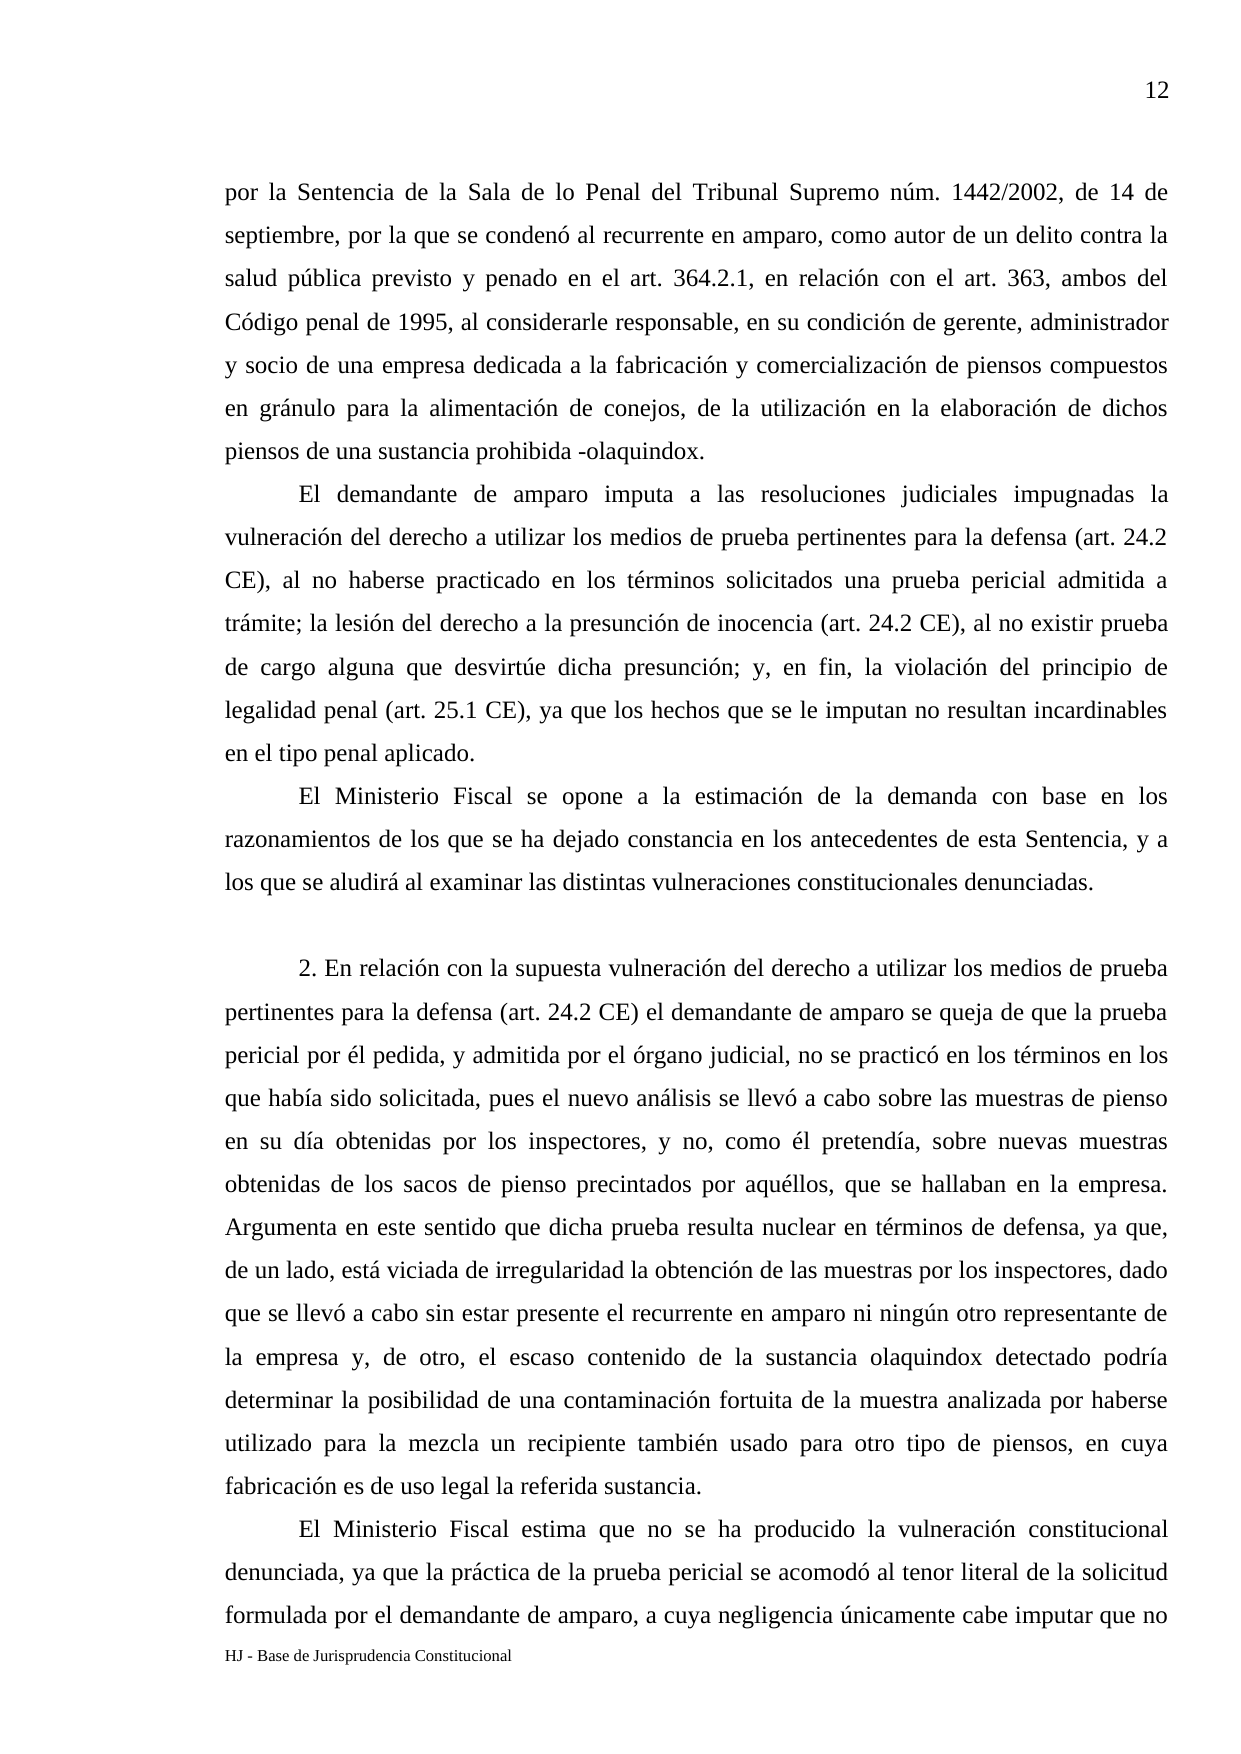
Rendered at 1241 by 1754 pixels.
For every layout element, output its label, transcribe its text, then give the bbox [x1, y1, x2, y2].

text El demandante de amparo imputa a las resoluciones judiciales impugnadas la vulneración del derecho a utilizar los medios de prueba pertinentes para la defensa (art. 24.2 CE), al no haberse practicado en los términos solicitados una prueba pericial admitida a trámite; la lesión del derecho a la presunción de inocencia (art. 24.2 CE), al no existir prueba de cargo alguna que desvirtúe dicha presunción; y, en fin, la violación del principio de legalidad penal (art. 25.1 CE), ya que los hechos que se le imputan no resultan incardinables en el tipo penal aplicado. [224, 479, 1169, 767]
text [224, 1514, 1169, 1629]
text 2. En relación con la supuesta vulneración del derecho a utilizar los medios de prueba pertinentes para la defensa (art. 24.2 CE) el demandante de amparo se queja de que la prueba pericial por él pedida, y admitida por el órgano judicial, no se practicó en los términos en los que había sido solicitada, pues el nuevo análisis se llevó a cabo sobre las muestras de pienso en su día obtenidas por los inspectores, y no, como él pretendía, sobre nuevas muestras obtenidas de los sacos de pienso precintados por aquéllos, que se hallaban en la empresa. Argumenta en este sentido que dicha prueba resulta nuclear en términos de defensa, ya que, de un lado, está viciada de irregularidad la obtención de las muestras por los inspectores, dado que se llevó a cabo sin estar presente el recurrente en amparo ni ningún otro representante de la empresa y, de otro, el escaso contenido de la sustancia olaquindox detectado podría determinar la posibilidad de una contaminación fortuita de la muestra analizada por haberse utilizado para la mezcla un recipiente también usado para otro tipo de piensos, en cuya fabricación es de uso legal la referida sustancia. [224, 953, 1169, 1500]
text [224, 177, 1169, 465]
text El Ministerio Fiscal se opone a la estimación de la demanda con base en los razonamientos de los que se ha dejado constancia en los antecedentes de esta Sentencia, y a los que se aludirá al examinar las distintas vulneraciones constitucionales denunciadas. [224, 781, 1169, 896]
